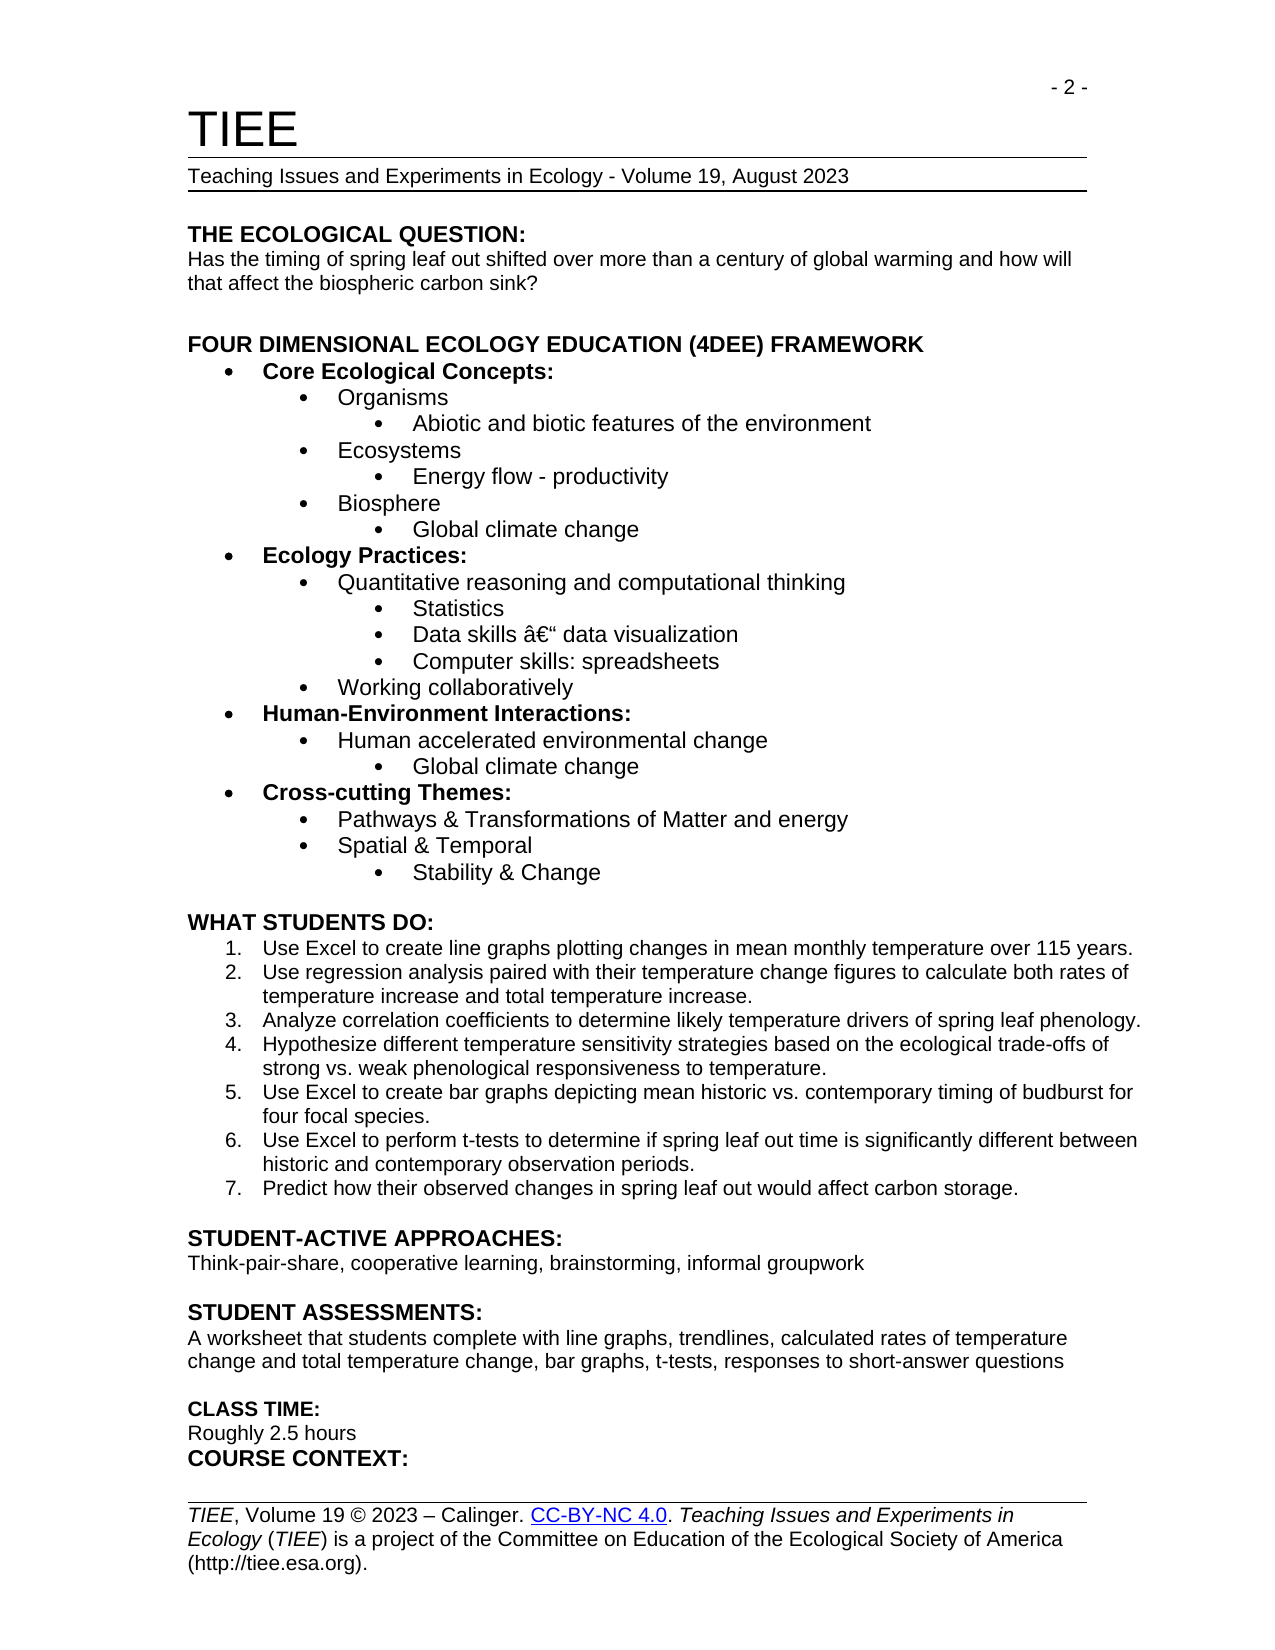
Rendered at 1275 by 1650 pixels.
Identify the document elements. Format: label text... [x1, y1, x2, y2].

text THE ECOLOGICAL QUESTION: [187, 221, 1087, 247]
list Analyze correlation coefficients to determine likely temperature drivers of spring leaf phenology. [225, 1008, 1144, 1032]
list Organisms [300, 384, 1087, 410]
list Quantitative reasoning and computational thinking [300, 568, 1087, 595]
list Cross-cutting Themes: [225, 779, 1087, 806]
text A worksheet that students complete with line graphs, trendlines, calculated rates of temperature change and total temperature change, bar graphs, t-tests, responses to short-answer questions [187, 1325, 1087, 1373]
list Computer skills: spreadsheets [375, 648, 1087, 674]
text Think-pair-share, cooperative learning, brainstorming, informal groupwork [187, 1251, 1087, 1299]
list Statistics [375, 595, 1087, 621]
list Ecology Practices: [225, 542, 1087, 568]
list Biosphere [300, 489, 1087, 516]
list Use Excel to perform t-tests to determine if spring leaf out time is significantly different between historic and contemporary observation periods. [225, 1128, 1144, 1176]
list Core Ecological Concepts: [225, 358, 1087, 384]
list Pathways & Transformations of Matter and energy [300, 806, 1087, 832]
list Ecosystems [300, 437, 1087, 463]
text FOUR DIMENSIONAL ECOLOGY EDUCATION (4DEE) FRAMEWORK [187, 331, 1087, 358]
list Human accelerated environmental change [300, 727, 1087, 753]
list Human-Environment Interactions: [225, 700, 1087, 727]
list Abiotic and biotic features of the environment [375, 410, 1087, 437]
text Has the timing of spring leaf out shifted over more than a century of global warming and how will that affect the biospheric carbon sink? [187, 247, 1087, 295]
list Hypothesize different temperature sensitivity strategies based on the ecological trade-offs of strong vs. weak phenological responsiveness to temperature. [225, 1032, 1144, 1080]
list Use regression analysis paired with their temperature change figures to calculate both rates of temperature increase and total temperature increase. [225, 959, 1144, 1007]
list Global climate change [375, 516, 1087, 542]
list Energy flow - productivity [375, 463, 1087, 489]
list Global climate change [375, 753, 1087, 779]
text Roughly 2.5 hours [187, 1421, 1087, 1445]
text CLASS TIME: [187, 1397, 1087, 1421]
list Use Excel to create bar graphs depicting mean historic vs. contemporary timing of budburst for four focal species. [225, 1080, 1144, 1128]
list Use Excel to create line graphs plotting changes in mean monthly temperature over 115 years. [225, 935, 1144, 959]
text COURSE CONTEXT: [187, 1445, 1087, 1471]
list Predict how their observed changes in spring leaf out would affect carbon storage. [225, 1176, 1144, 1200]
list Data skills â€“ data visualization [375, 621, 1087, 648]
text WHAT STUDENTS DO: [187, 909, 1087, 935]
list Spatial & Temporal [300, 832, 1087, 858]
list Stability & Change [375, 858, 1087, 885]
text STUDENT-ACTIVE APPROACHES: [187, 1224, 1144, 1251]
list Working collaboratively [300, 674, 1087, 700]
text STUDENT ASSESSMENTS: [187, 1299, 1087, 1325]
